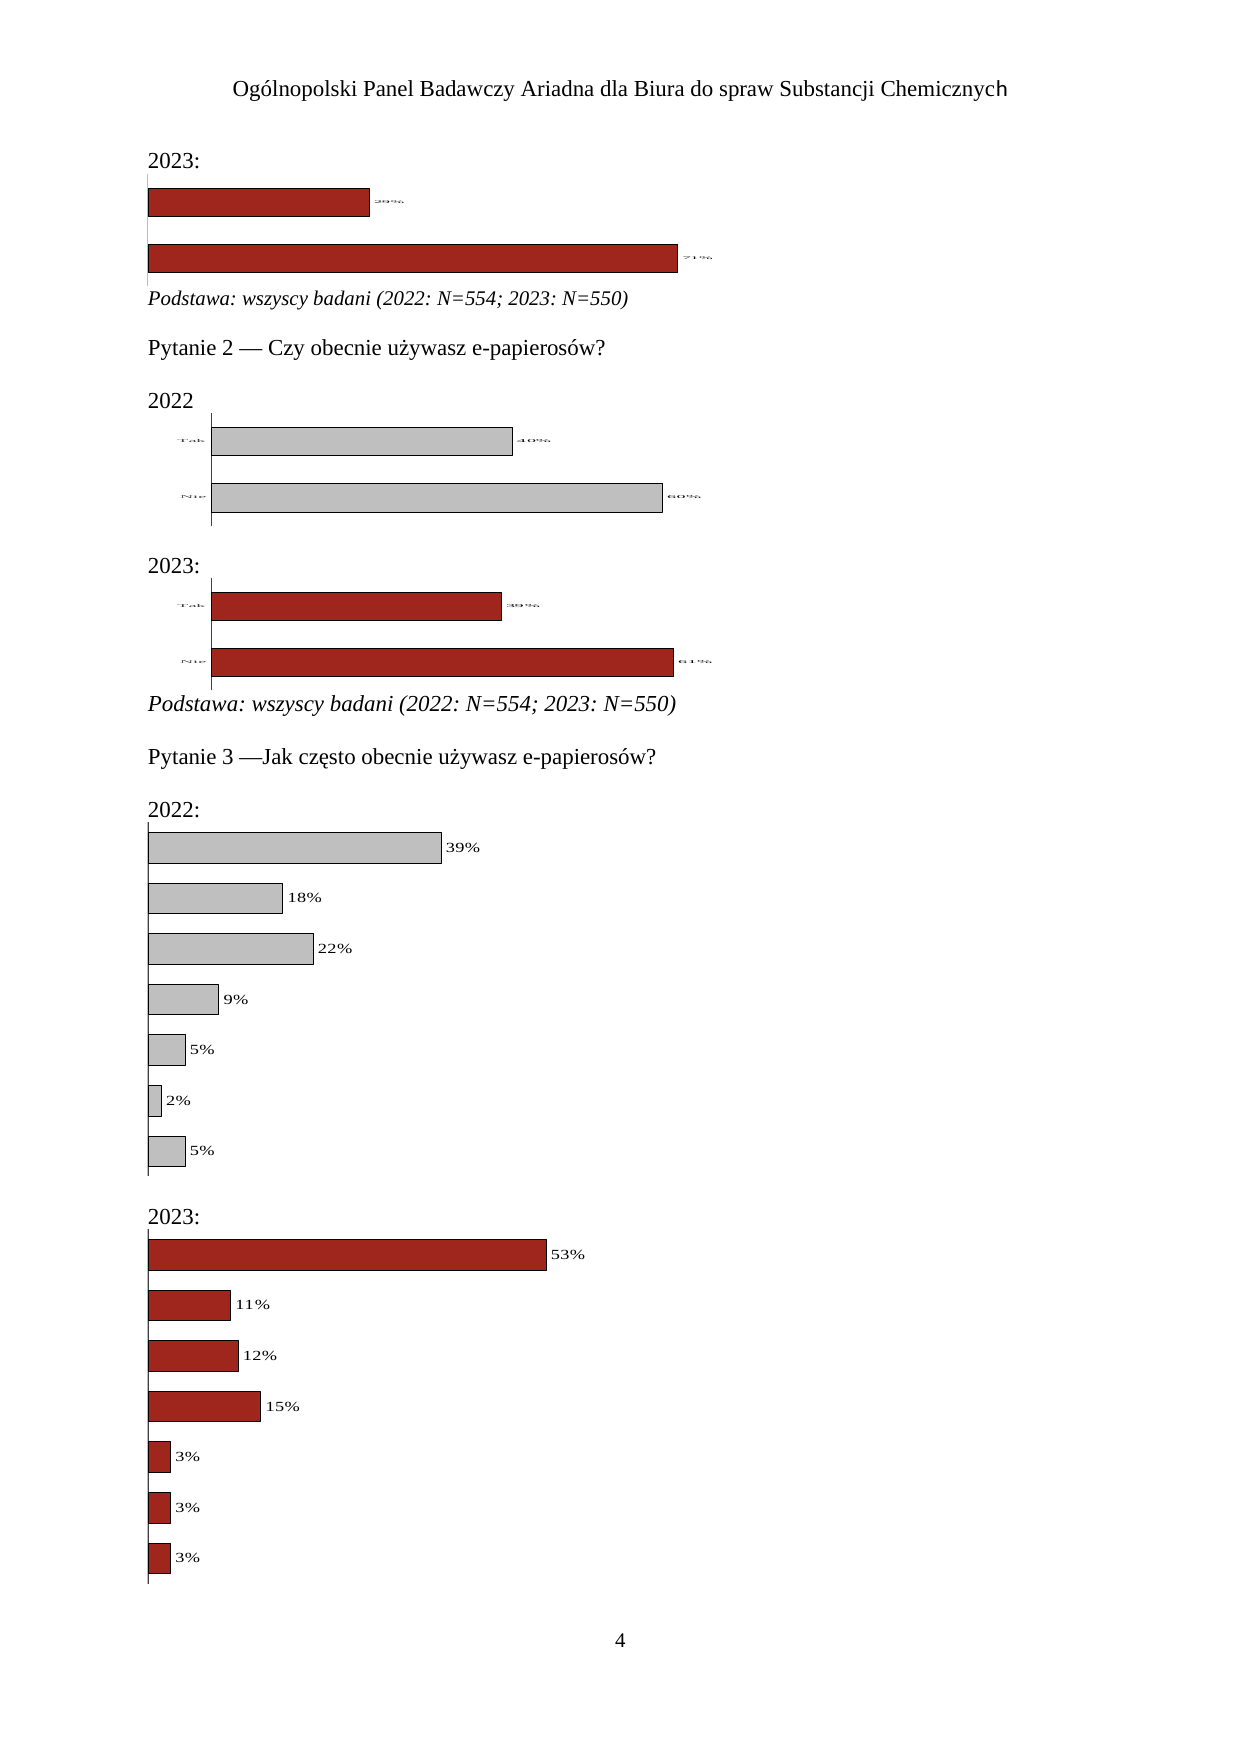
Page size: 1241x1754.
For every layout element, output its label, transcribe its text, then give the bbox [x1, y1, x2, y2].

text 2022: [148, 796, 1093, 822]
text 2023: [148, 1203, 1093, 1229]
text Pytanie 2 — Czy obecnie używasz e-papierosów? [148, 334, 1093, 361]
text Podstawa: wszyscy badani (2022: N=554; 2023: N=550) [148, 690, 1093, 717]
text 2023: [148, 148, 1093, 174]
text Podstawa: wszyscy badani (2022: N=554; 2023: N=550) [148, 286, 1093, 310]
text 2023: [148, 552, 1093, 578]
text Pytanie 3 —Jak często obecnie używasz e-papierosów? [148, 743, 1093, 769]
text 2022 [148, 387, 1093, 413]
